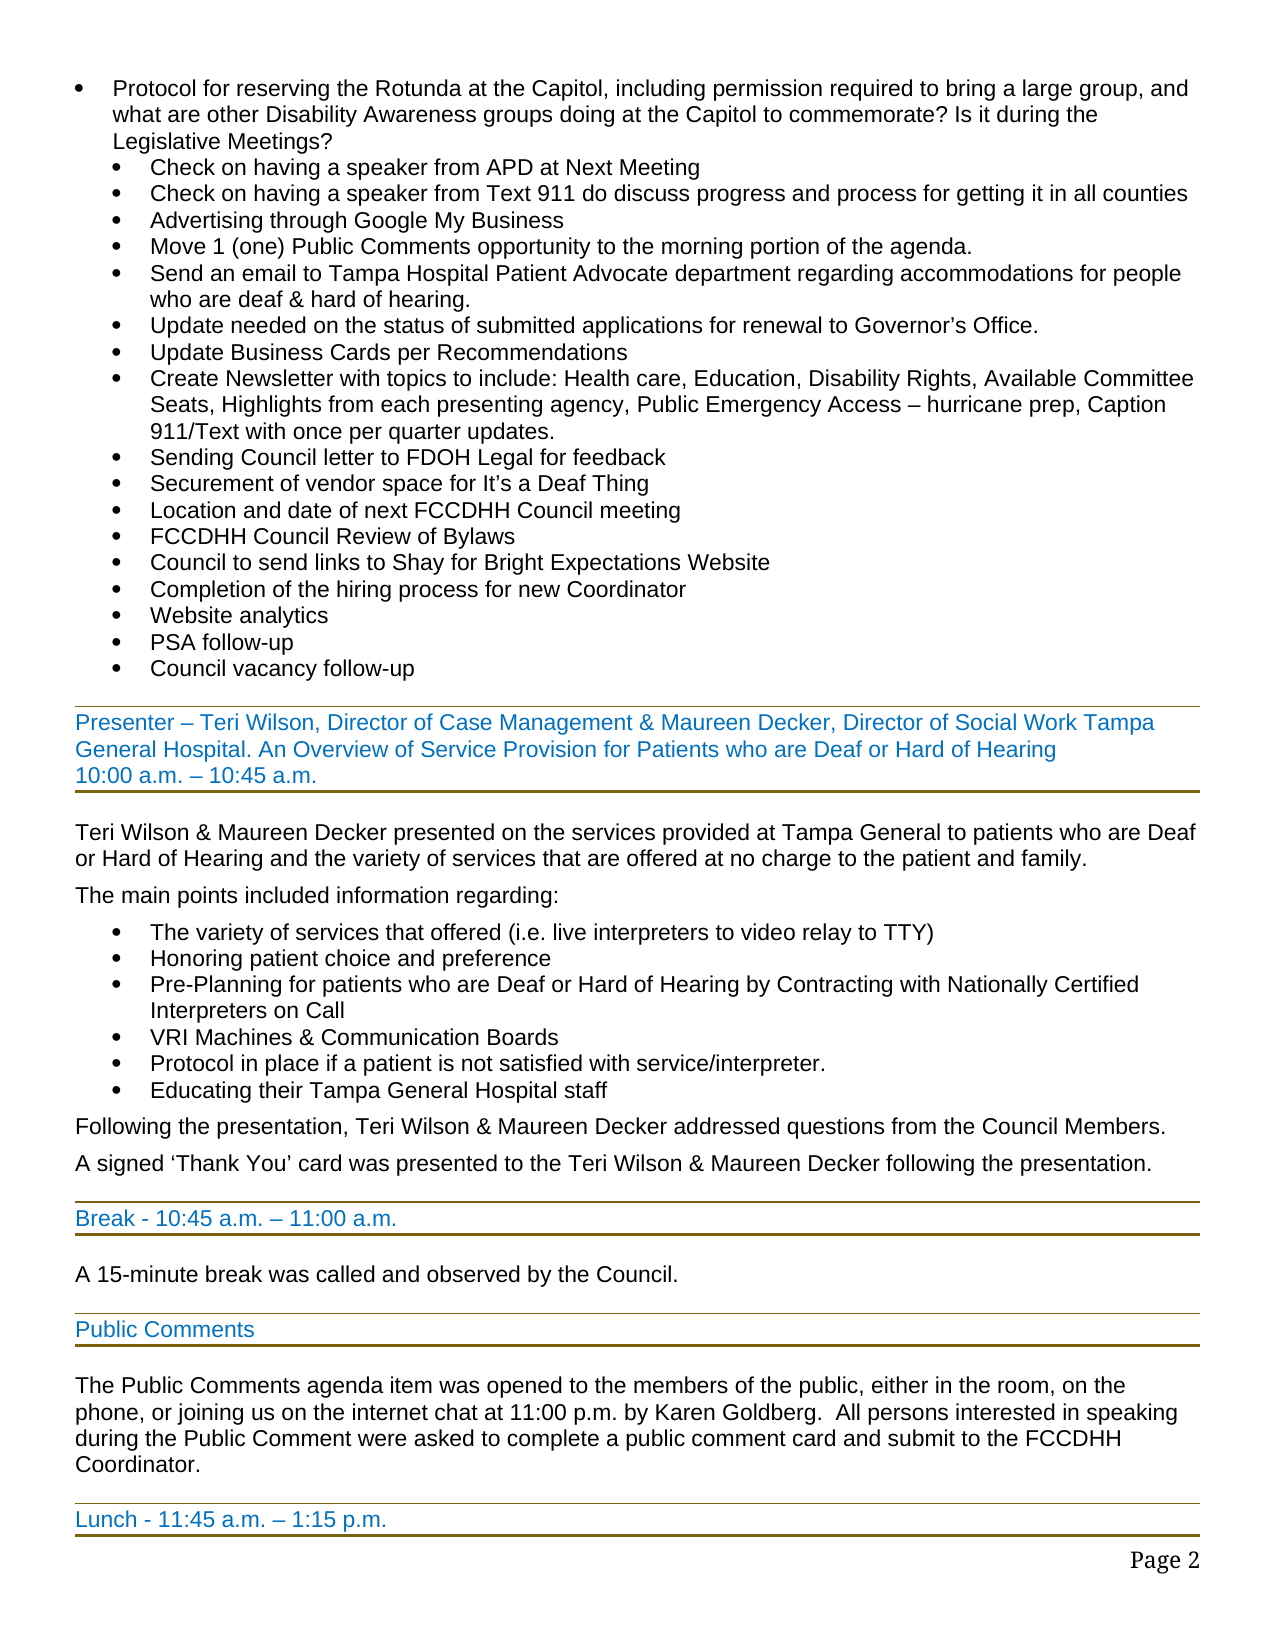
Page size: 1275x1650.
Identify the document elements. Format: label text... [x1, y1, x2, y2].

list Honoring patient choice and preference [112, 945, 1200, 971]
text The Public Comments agenda item was opened to the members of the public, either in the room, on the phone, or joining us on the internet chat at 11:00 p.m. by Karen Goldberg. All persons interested in speaking during the Public Comment were asked to complete a public comment card and submit to the FCCDHH Coordinator. [75, 1372, 1200, 1478]
text The main points included information regarding: [75, 882, 1200, 908]
text Following the presentation, Teri Wilson & Maureen Decker addressed questions from the Council Members. [75, 1113, 1200, 1140]
list Create Newsletter with topics to include: Health care, Education, Disability Rights, Available Committee Seats, Highlights from each presenting agency, Public Emergency Access – hurricane prep, Caption 911/Text with once per quarter updates. [112, 365, 1200, 444]
list Educating their Tampa General Hospital staff [112, 1077, 1200, 1103]
text Public Comments [75, 1314, 1200, 1344]
text Teri Wilson & Maureen Decker presented on the services provided at Tampa General to patients who are Deaf or Hard of Hearing and the variety of services that are offered at no charge to the patient and family. [75, 818, 1200, 871]
text A signed ‘Thank You’ card was presented to the Teri Wilson & Maureen Decker following the presentation. [75, 1150, 1200, 1176]
list PSA follow-up [112, 628, 1200, 655]
text Presenter – Teri Wilson, Director of Case Management & Maureen Decker, Director of Social Work Tampa General Hospital. An Overview of Service Provision for Patients who are Deaf or Hard of Hearing 10:00 a.m. – 10:45 a.m. [75, 707, 1200, 790]
list Update Business Cards per Recommendations [112, 338, 1200, 365]
text A 15-minute break was called and observed by the Council. [75, 1261, 1200, 1287]
list Council to send links to Shay for Bright Expectations Website [112, 549, 1200, 576]
list The variety of services that offered (i.e. live interpreters to video relay to TTY) [112, 918, 1200, 945]
list Move 1 (one) Public Comments opportunity to the morning portion of the agenda. [112, 233, 1200, 259]
list Check on having a speaker from APD at Next Meeting [112, 154, 1200, 180]
list Sending Council letter to FDOH Legal for feedback [112, 444, 1200, 470]
list Send an email to Tampa Hospital Patient Advocate department regarding accommodations for people who are deaf & hard of hearing. [112, 259, 1200, 312]
subtitle Break - 10:45 a.m. – 11:00 a.m. [75, 1203, 1200, 1233]
list Pre-Planning for patients who are Deaf or Hard of Hearing by Contracting with Nationally Certified Interpreters on Call [112, 971, 1200, 1024]
list Securement of vendor space for It’s a Deaf Thing [112, 470, 1200, 497]
list Protocol in place if a patient is not satisfied with service/interpreter. [112, 1050, 1200, 1077]
text Lunch - 11:45 a.m. – 1:15 p.m. [75, 1504, 1200, 1534]
list Check on having a speaker from Text 911 do discuss progress and process for getting it in all counties [112, 180, 1200, 207]
list Location and date of next FCCDHH Council meeting [112, 497, 1200, 523]
list Advertising through Google My Business [112, 207, 1200, 233]
list Protocol for reserving the Rotunda at the Capitol, including permission required to bring a large group, and what are other Disability Awareness groups doing at the Capitol to commemorate? Is it during the Legislative Meetings? [75, 75, 1200, 154]
list Update needed on the status of submitted applications for renewal to Governor’s Office. [112, 312, 1200, 338]
list Council vacancy follow-up [112, 655, 1200, 681]
list Completion of the hiring process for new Coordinator [112, 576, 1200, 602]
list VRI Machines & Communication Boards [112, 1024, 1200, 1050]
list FCCDHH Council Review of Bylaws [112, 523, 1200, 549]
list Website analytics [112, 602, 1200, 628]
